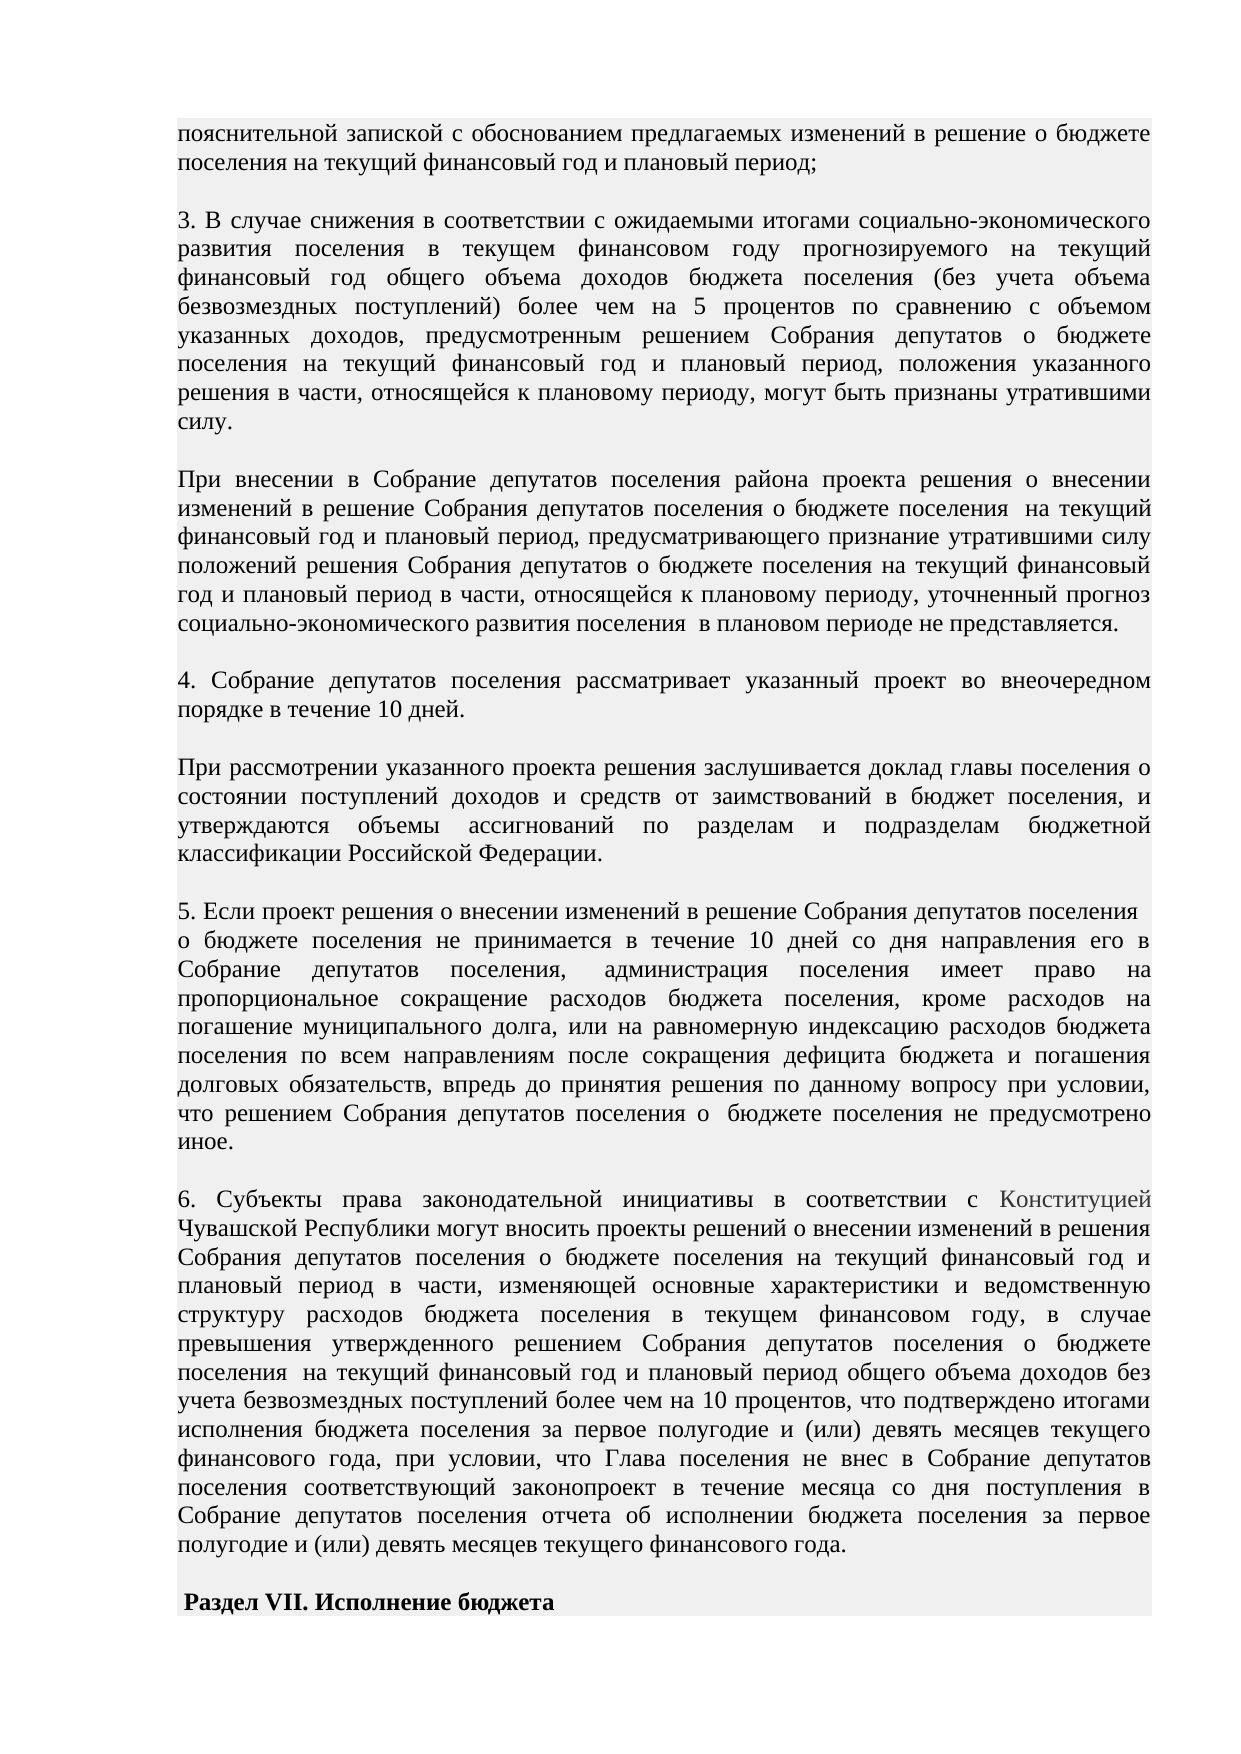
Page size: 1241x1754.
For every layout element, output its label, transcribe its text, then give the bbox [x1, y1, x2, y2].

text 4. Собрание депутатов поселения рассматривает указанный проект во внеочередном порядке в течение 10 дней. [177, 666, 1152, 723]
text Раздел VII. Исполнение бюджета [177, 1587, 1152, 1616]
text 5. Если проект решения о внесении изменений в решение Собрания депутатов поселения о бюджете поселения не принимается в течение 10 дней со дня направления его в Собрание депутатов поселения, администрация поселения имеет право на пропорциональное сокращение расходов бюджета поселения, кроме расходов на погашение муниципального долга, или на равномерную индексацию расходов бюджета поселения по всем направлениям после сокращения дефицита бюджета и погашения долговых обязательств, впредь до принятия решения по данному вопросу при условии, что решением Собрания депутатов поселения о бюджете поселения не предусмотрено иное. [177, 896, 1152, 1155]
text 3. В случае снижения в соответствии с ожидаемыми итогами социально-экономического развития поселения в текущем финансовом году прогнозируемого на текущий финансовый год общего объема доходов бюджета поселения (без учета объема безвозмездных поступлений) более чем на 5 процентов по сравнению с объемом указанных доходов, предусмотренным решением Собрания депутатов о бюджете поселения на текущий финансовый год и плановый период, положения указанного решения в части, относящейся к плановому периоду, могут быть признаны утратившими силу. [177, 205, 1152, 435]
text пояснительной запиской с обоснованием предлагаемых изменений в решение о бюджете поселения на текущий финансовый год и плановый период; [177, 118, 1152, 176]
text 6. Субъекты права законодательной инициативы в соответствии с Конституцией Чувашской Республики могут вносить проекты решений о внесении изменений в решения Собрания депутатов поселения о бюджете поселения на текущий финансовый год и плановый период в части, изменяющей основные характеристики и ведомственную структуру расходов бюджета поселения в текущем финансовом году, в случае превышения утвержденного решением Собрания депутатов поселения о бюджете поселения на текущий финансовый год и плановый период общего объема доходов без учета безвозмездных поступлений более чем на 10 процентов, что подтверждено итогами исполнения бюджета поселения за первое полугодие и (или) девять месяцев текущего финансового года, при условии, что Глава поселения не внес в Собрание депутатов поселения соответствующий законопроект в течение месяца со дня поступления в Собрание депутатов поселения отчета об исполнении бюджета поселения за первое полугодие и (или) девять месяцев текущего финансового года. [177, 1184, 1152, 1558]
text При рассмотрении указанного проекта решения заслушивается доклад главы поселения о состоянии поступлений доходов и средств от заимствований в бюджет поселения, и утверждаются объемы ассигнований по разделам и подразделам бюджетной классификации Российской Федерации. [177, 752, 1152, 867]
text При внесении в Собрание депутатов поселения района проекта решения о внесении изменений в решение Собрания депутатов поселения о бюджете поселения на текущий финансовый год и плановый период, предусматривающего признание утратившими силу положений решения Собрания депутатов о бюджете поселения на текущий финансовый год и плановый период в части, относящейся к плановому периоду, уточненный прогноз социально-экономического развития поселения в плановом периоде не представляется. [177, 464, 1152, 636]
